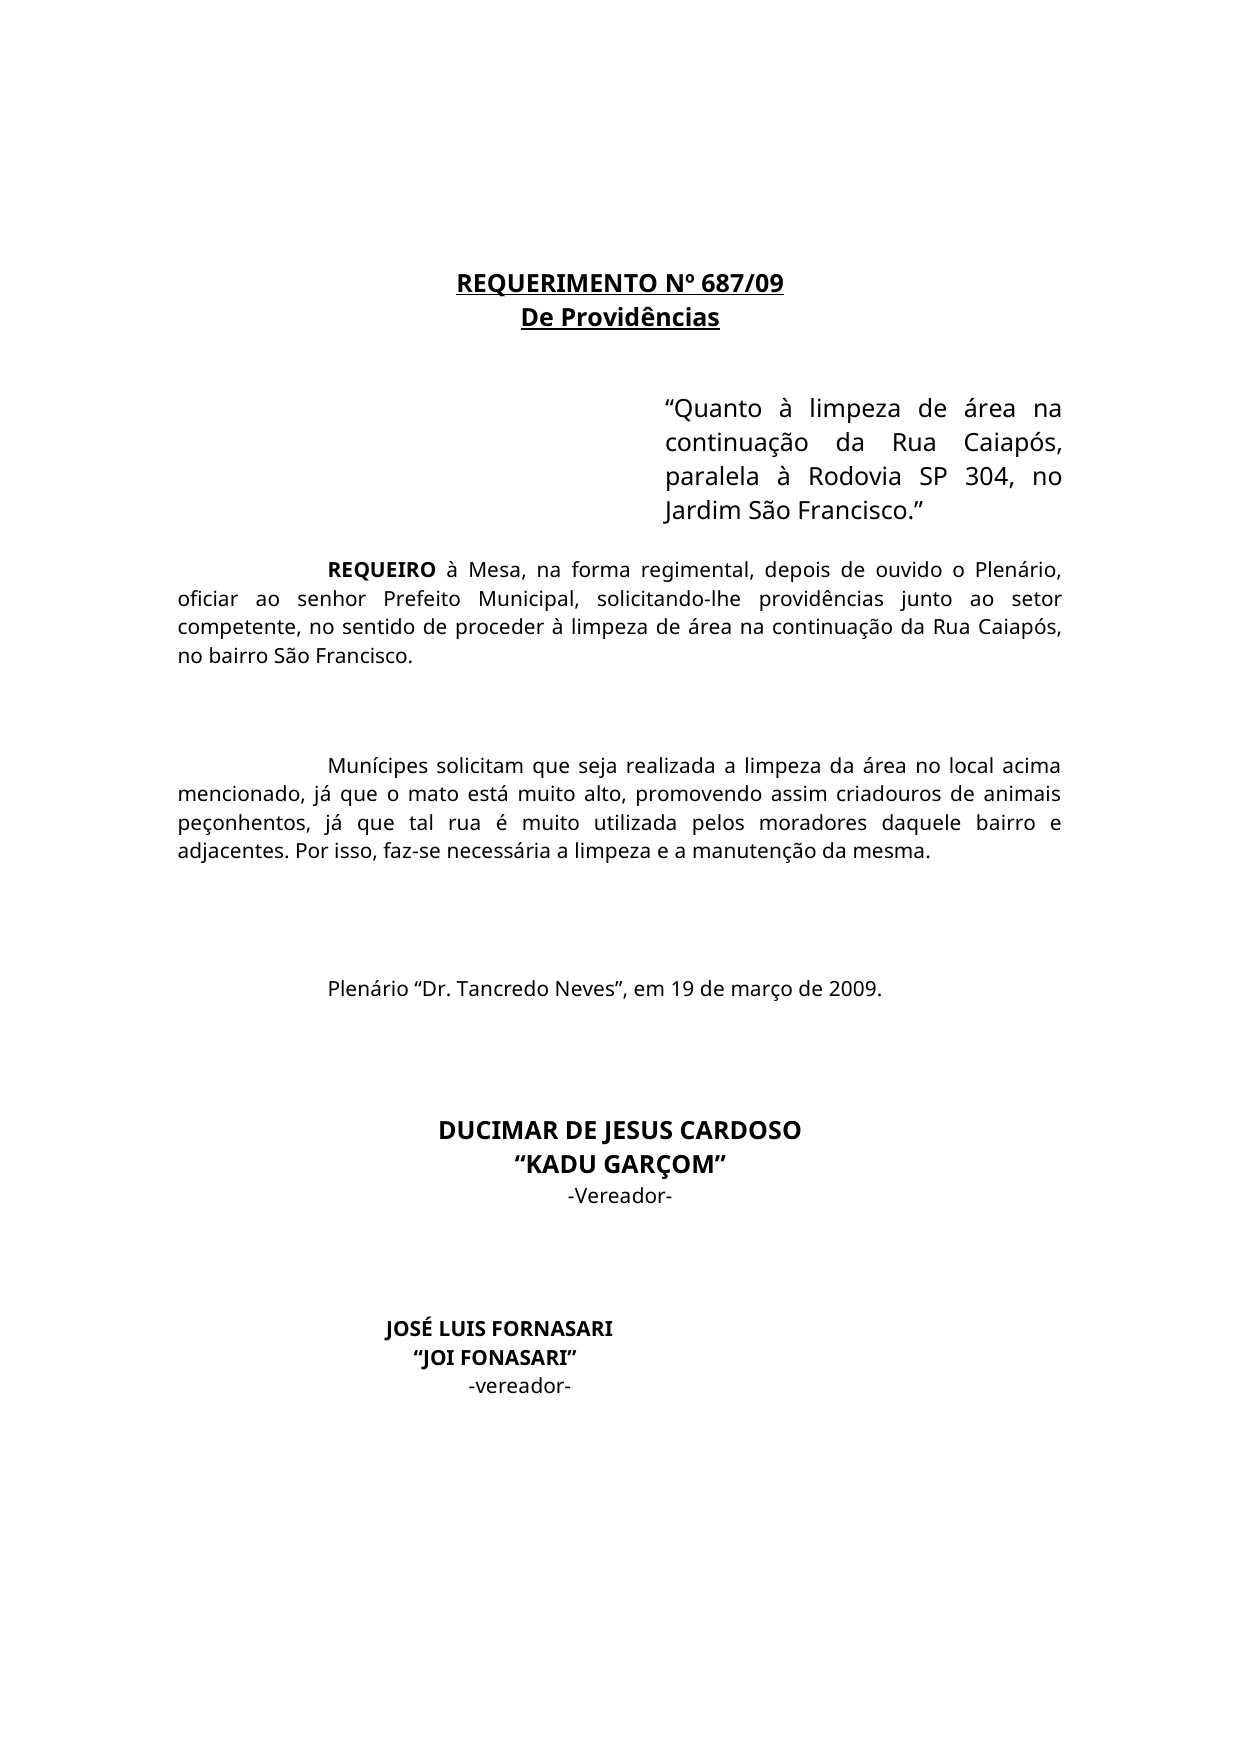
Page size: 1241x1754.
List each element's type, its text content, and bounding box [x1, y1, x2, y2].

title REQUERIMENTO Nº 687/09 [177, 266, 1063, 300]
text -Vereador- [177, 1181, 1063, 1209]
text “Quanto à limpeza de área na continuação da Rua Caiapós, paralela à Rodovia SP 304, no Jardim São Francisco.” [665, 391, 1063, 527]
text Munícipes solicitam que seja realizada a limpeza da área no local acima mencionado, já que o mato está muito alto, promovendo assim criadouros de animais peçonhentos, já que tal rua é muito utilizada pelos moradores daquele bairro e adjacentes. Por isso, faz-se necessária a limpeza e a manutenção da mesma. [177, 751, 1063, 865]
subtitle DUCIMAR DE JESUS CARDOSO [177, 1113, 1063, 1147]
text Plenário “Dr. Tancredo Neves”, em 19 de março de 2009. [177, 974, 1063, 1003]
text “JOI FONASARI” [177, 1343, 1063, 1371]
text JOSÉ LUIS FORNASARI [177, 1314, 1063, 1343]
text -vereador- [177, 1371, 1063, 1400]
subtitle De Providências [177, 300, 1063, 334]
subtitle “KADU GARÇOM” [177, 1147, 1063, 1181]
text REQUEIRO à Mesa, na forma regimental, depois de ouvido o Plenário, oficiar ao senhor Prefeito Municipal, solicitando-lhe providências junto ao setor competente, no sentido de proceder à limpeza de área na continuação da Rua Caiapós, no bairro São Francisco. [177, 555, 1063, 669]
